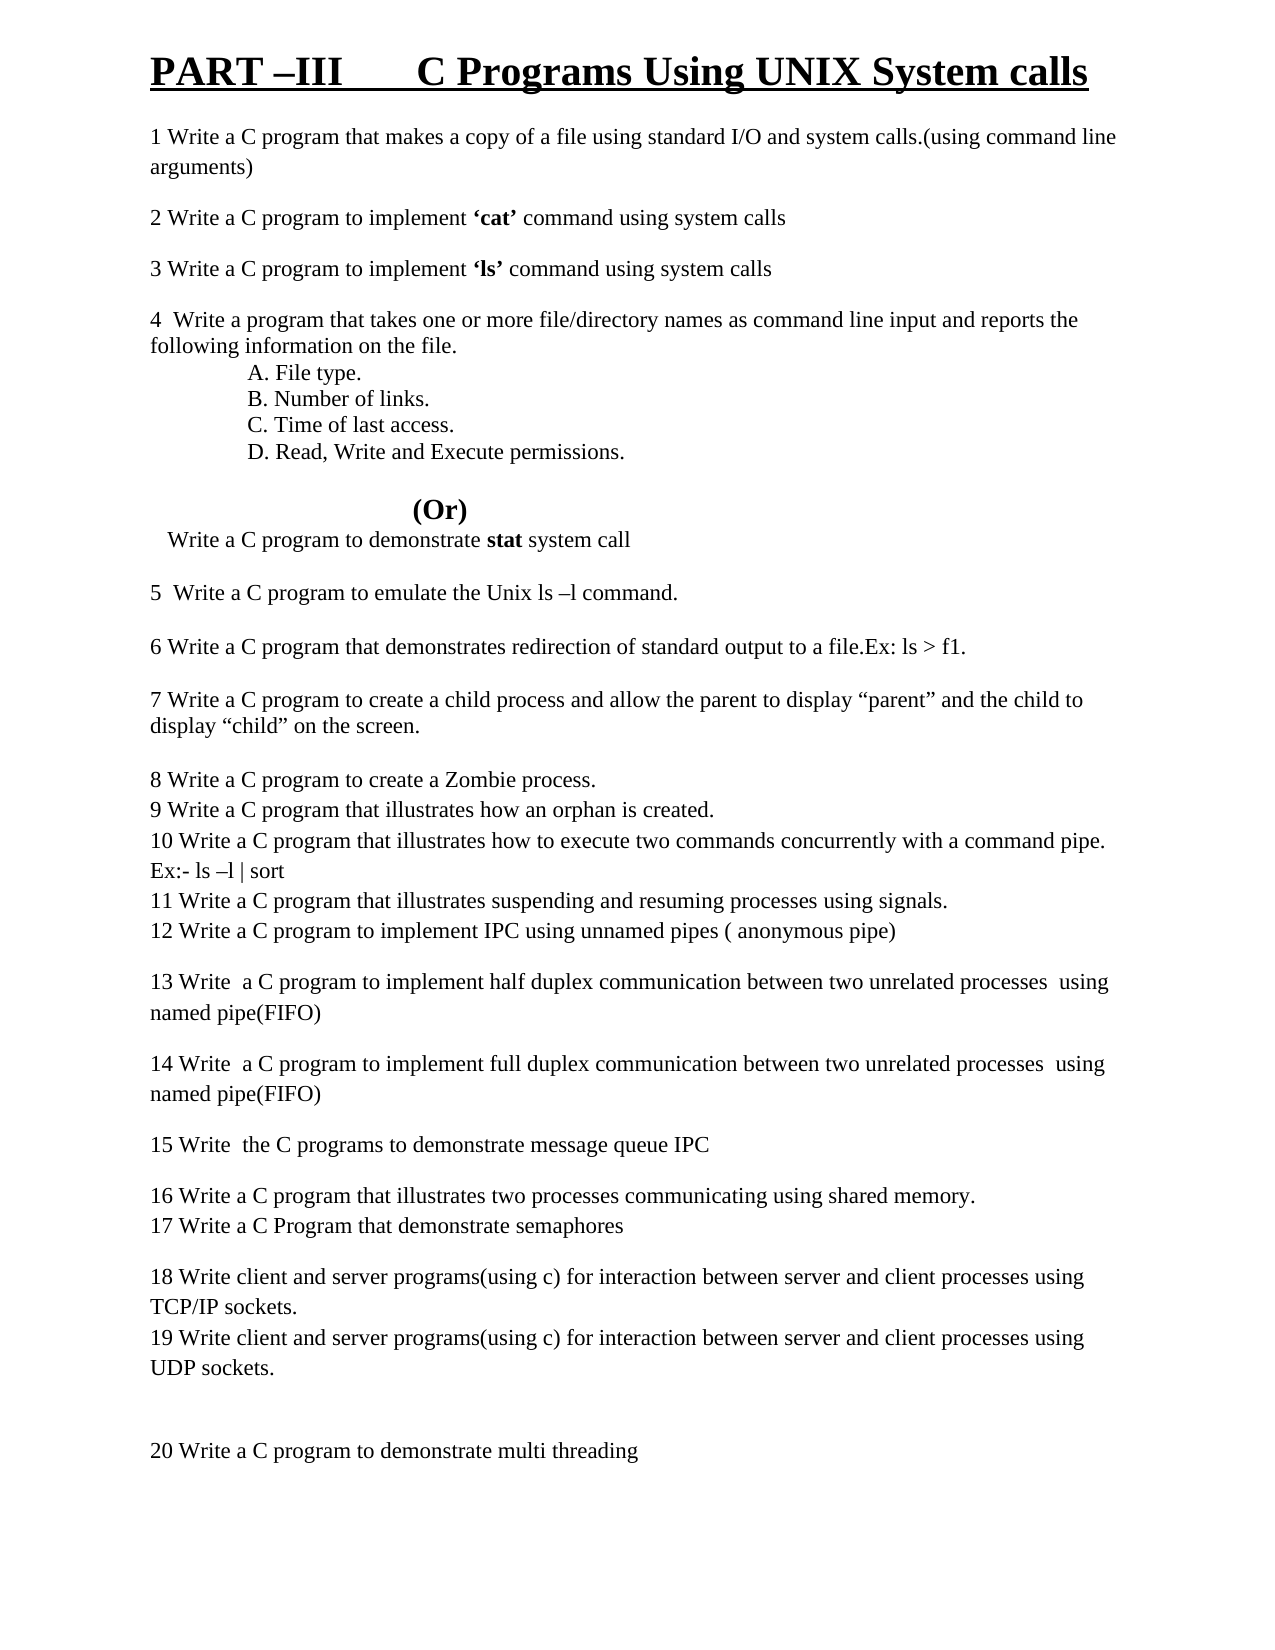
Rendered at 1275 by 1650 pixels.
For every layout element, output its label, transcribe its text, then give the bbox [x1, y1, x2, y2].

text 15 Write the C programs to demonstrate message queue IPC [150, 1131, 1125, 1157]
text 3 Write a C program to implement ‘ls’ command using system calls [150, 255, 1125, 281]
text 4 Write a program that takes one or more file/directory names as command line input and reports the following information on the file. A. File type. B. Number of links. C. Time of last access. [150, 306, 1125, 438]
text 20 Write a C program to demonstrate multi threading [150, 1437, 1125, 1464]
text (Or) [150, 492, 1125, 526]
text 8 Write a C program to create a Zombie process. 9 Write a C program that illustrates how an orphan is created. 10 Write a C program that illustrates how to execute two commands concurrently with a command pipe. Ex:- ls –l | sort 11 Write a C program that illustrates suspending and resuming processes using signals. 12 Write a C program to implement IPC using unnamed pipes ( anonymous pipe) [150, 766, 1125, 944]
text 2 Write a C program to implement ‘cat’ command using system calls [150, 204, 1125, 230]
text 18 Write client and server programs(using c) for interaction between server and client processes using TCP/IP sockets. 19 Write client and server programs(using c) for interaction between server and client processes using UDP sockets. [150, 1263, 1125, 1412]
text PART –III C Programs Using UNIX System calls [150, 47, 1125, 95]
text 7 Write a C program to create a child process and allow the parent to display “parent” and the child to display “child” on the screen. [150, 686, 1125, 766]
text 1 Write a C program that makes a copy of a file using standard I/O and system calls.(using command line arguments) [150, 123, 1125, 179]
text 5 Write a C program to emulate the Unix ls –l command. [150, 578, 1125, 633]
text 14 Write a C program to implement full duplex communication between two unrelated processes using named pipe(FIFO) [150, 1050, 1125, 1106]
text D. Read, Write and Execute permissions. [150, 438, 1125, 492]
text Write a C program to demonstrate stat system call [150, 526, 1125, 552]
text 6 Write a C program that demonstrates redirection of standard output to a file.Ex: ls > f1. [150, 633, 1125, 659]
text 16 Write a C program that illustrates two processes communicating using shared memory. 17 Write a C Program that demonstrate semaphores [150, 1182, 1125, 1238]
text 13 Write a C program to implement half duplex communication between two unrelated processes using named pipe(FIFO) [150, 968, 1125, 1025]
